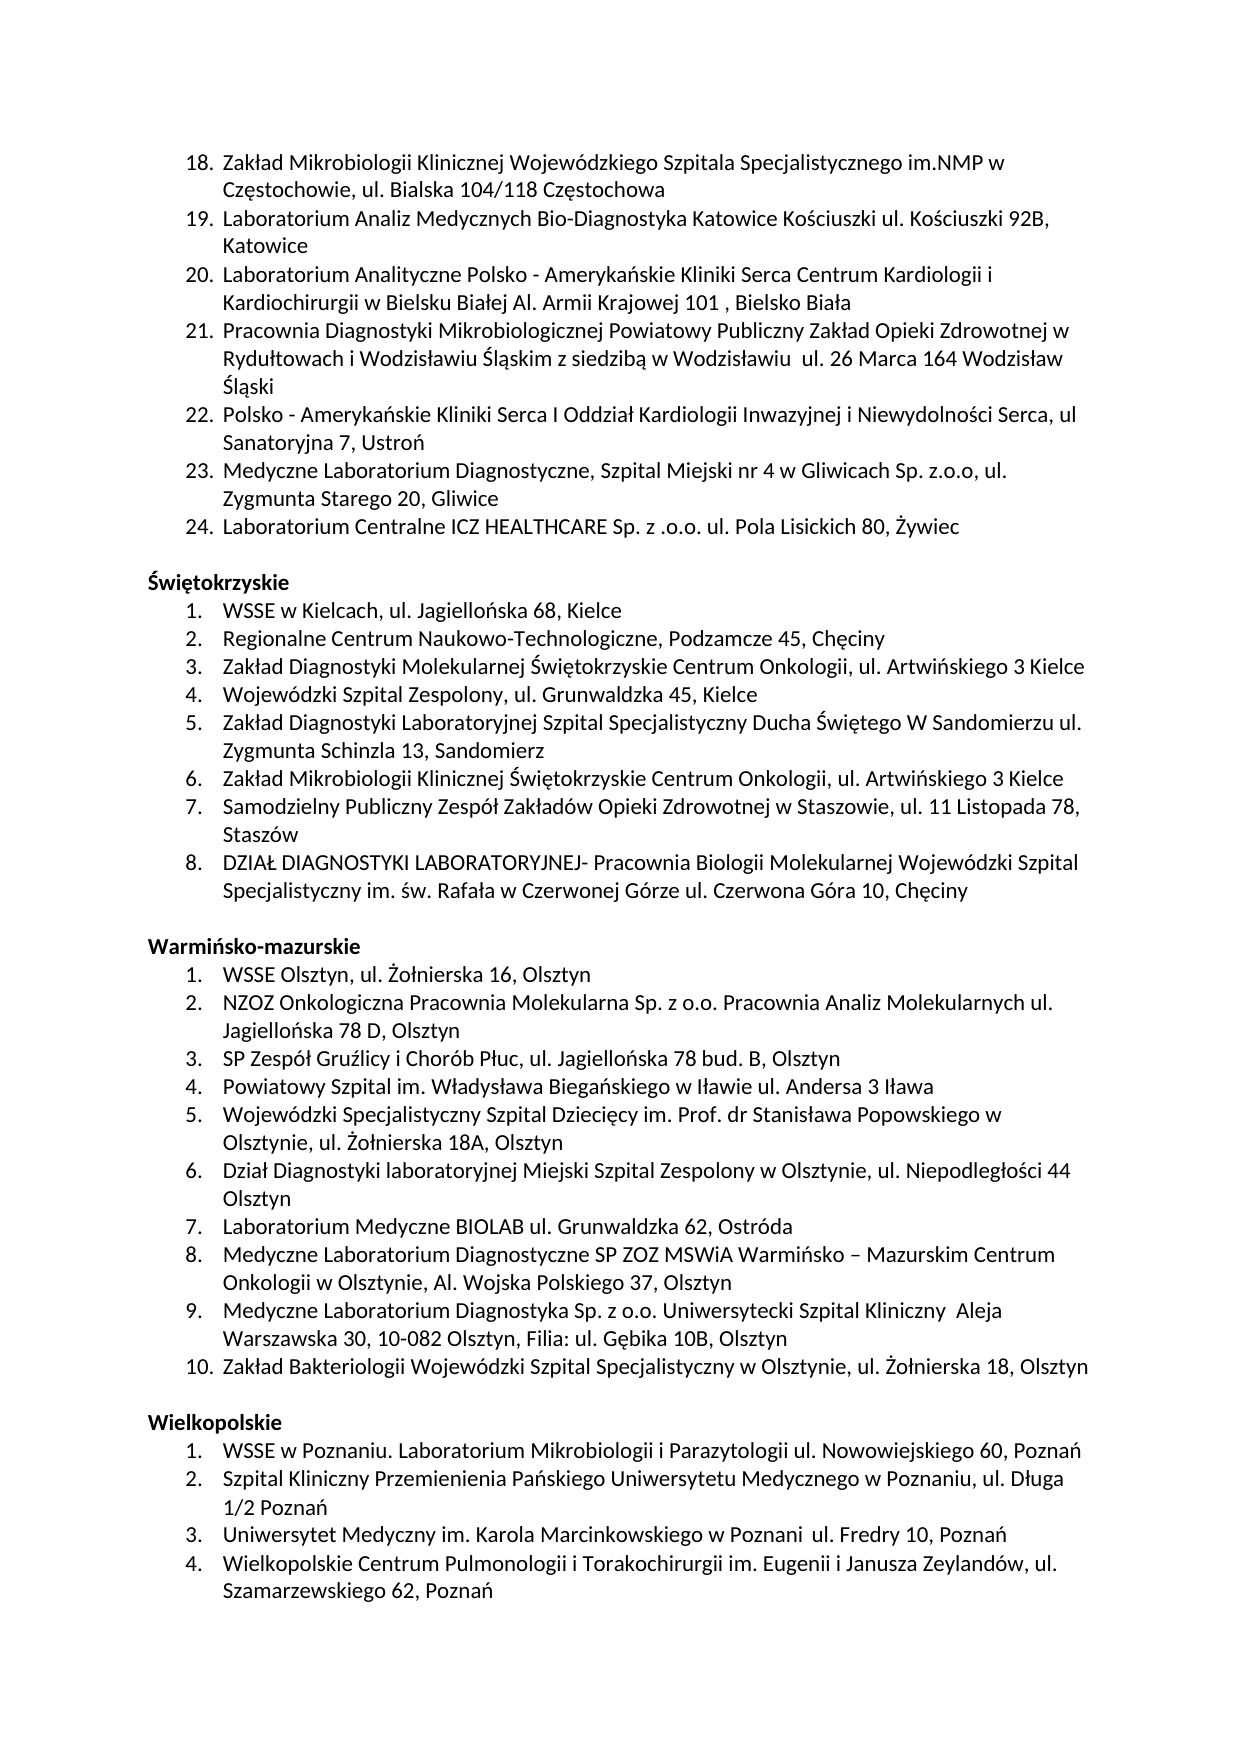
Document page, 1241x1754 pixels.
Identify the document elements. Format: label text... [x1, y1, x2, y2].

list Regionalne Centrum Naukowo-Technologiczne, Podzamcze 45, Chęciny [185, 624, 1093, 652]
list Wojewódzki Szpital Zespolony, ul. Grunwaldzka 45, Kielce [185, 680, 1093, 708]
list Szpital Kliniczny Przemienienia Pańskiego Uniwersytetu Medycznego w Poznaniu, ul. Długa 1/2 Poznań [185, 1464, 1093, 1521]
list Zakład Mikrobiologii Klinicznej Wojewódzkiego Szpitala Specjalistycznego im.NMP w Częstochowie, ul. Bialska 104/118 Częstochowa [185, 148, 1093, 204]
list Medyczne Laboratorium Diagnostyczne, Szpital Miejski nr 4 w Gliwicach Sp. z.o.o, ul. Zygmunta Starego 20, Gliwice [185, 456, 1093, 512]
list Laboratorium Analiz Medycznych Bio-Diagnostyka Katowice Kościuszki ul. Kościuszki 92B, Katowice [185, 204, 1093, 260]
list Zakład Mikrobiologii Klinicznej Świętokrzyskie Centrum Onkologii, ul. Artwińskiego 3 Kielce [185, 764, 1093, 792]
list SP Zespół Gruźlicy i Chorób Płuc, ul. Jagiellońska 78 bud. B, Olsztyn [185, 1044, 1093, 1072]
list Laboratorium Analityczne Polsko - Amerykańskie Kliniki Serca Centrum Kardiologii i Kardiochirurgii w Bielsku Białej Al. Armii Krajowej 101 , Bielsko Biała [185, 260, 1093, 316]
list WSSE w Kielcach, ul. Jagiellońska 68, Kielce [185, 596, 1093, 624]
text Wielkopolskie [148, 1408, 1093, 1437]
list Medyczne Laboratorium Diagnostyka Sp. z o.o. Uniwersytecki Szpital Kliniczny Aleja Warszawska 30, 10-082 Olsztyn, Filia: ul. Gębika 10B, Olsztyn [185, 1296, 1093, 1352]
list Wielkopolskie Centrum Pulmonologii i Torakochirurgii im. Eugenii i Janusza Zeylandów, ul. Szamarzewskiego 62, Poznań [185, 1549, 1093, 1605]
list NZOZ Onkologiczna Pracownia Molekularna Sp. z o.o. Pracownia Analiz Molekularnych ul. Jagiellońska 78 D, Olsztyn [185, 988, 1093, 1044]
text Warmińsko-mazurskie [148, 932, 1093, 960]
text Świętokrzyskie [148, 568, 1093, 596]
list Zakład Bakteriologii Wojewódzki Szpital Specjalistyczny w Olsztynie, ul. Żołnierska 18, Olsztyn [185, 1352, 1093, 1381]
list Dział Diagnostyki laboratoryjnej Miejski Szpital Zespolony w Olsztynie, ul. Niepodległości 44 Olsztyn [185, 1156, 1093, 1212]
list Polsko - Amerykańskie Kliniki Serca I Oddział Kardiologii Inwazyjnej i Niewydolności Serca, ul Sanatoryjna 7, Ustroń [185, 400, 1093, 456]
list Pracownia Diagnostyki Mikrobiologicznej Powiatowy Publiczny Zakład Opieki Zdrowotnej w Rydułtowach i Wodzisławiu Śląskim z siedzibą w Wodzisławiu ul. 26 Marca 164 Wodzisław Śląski [185, 316, 1093, 400]
list Medyczne Laboratorium Diagnostyczne SP ZOZ MSWiA Warmińsko – Mazurskim Centrum Onkologii w Olsztynie, Al. Wojska Polskiego 37, Olsztyn [185, 1240, 1093, 1296]
list DZIAŁ DIAGNOSTYKI LABORATORYJNEJ- Pracownia Biologii Molekularnej Wojewódzki Szpital Specjalistyczny im. św. Rafała w Czerwonej Górze ul. Czerwona Góra 10, Chęciny [185, 848, 1093, 904]
list Laboratorium Centralne ICZ HEALTHCARE Sp. z .o.o. ul. Pola Lisickich 80, Żywiec [185, 512, 1093, 540]
list Uniwersytet Medyczny im. Karola Marcinkowskiego w Poznani ul. Fredry 10, Poznań [185, 1521, 1093, 1549]
list Wojewódzki Specjalistyczny Szpital Dziecięcy im. Prof. dr Stanisława Popowskiego w Olsztynie, ul. Żołnierska 18A, Olsztyn [185, 1100, 1093, 1156]
list WSSE Olsztyn, ul. Żołnierska 16, Olsztyn [185, 960, 1093, 988]
list Powiatowy Szpital im. Władysława Biegańskiego w Iławie ul. Andersa 3 Iława [185, 1072, 1093, 1100]
list WSSE w Poznaniu. Laboratorium Mikrobiologii i Parazytologii ul. Nowowiejskiego 60, Poznań [185, 1437, 1093, 1464]
list Laboratorium Medyczne BIOLAB ul. Grunwaldzka 62, Ostróda [185, 1212, 1093, 1240]
list Zakład Diagnostyki Laboratoryjnej Szpital Specjalistyczny Ducha Świętego W Sandomierzu ul. Zygmunta Schinzla 13, Sandomierz [185, 708, 1093, 764]
list Zakład Diagnostyki Molekularnej Świętokrzyskie Centrum Onkologii, ul. Artwińskiego 3 Kielce [185, 652, 1093, 680]
list Samodzielny Publiczny Zespół Zakładów Opieki Zdrowotnej w Staszowie, ul. 11 Listopada 78, Staszów [185, 792, 1093, 848]
